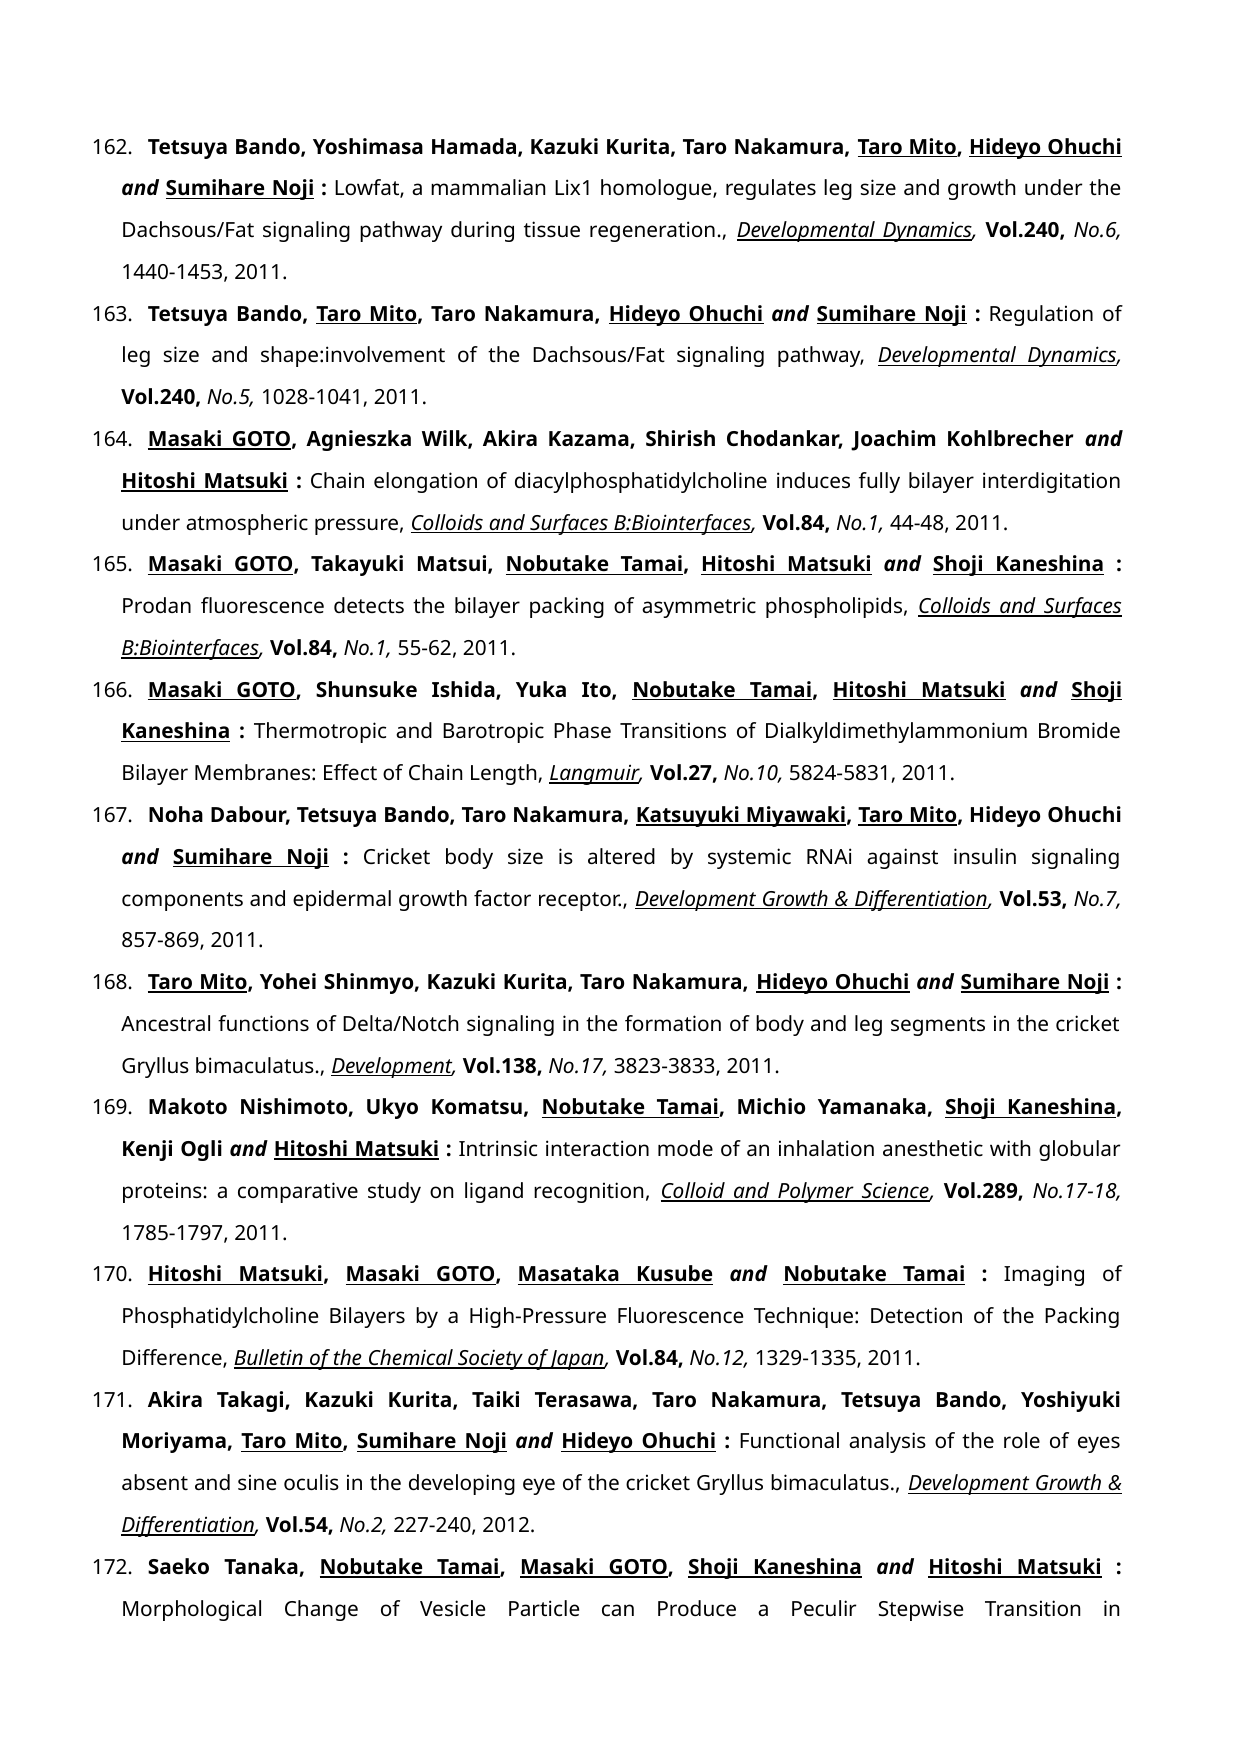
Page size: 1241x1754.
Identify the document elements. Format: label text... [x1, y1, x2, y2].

list Masaki GOTO, Agnieszka Wilk, Akira Kazama, Shirish Chodankar, Joachim Kohlbrecher and Hitoshi Matsuki : Chain elongation of diacylphosphatidylcholine induces fully bilayer interdigitation under atmospheric pressure, Colloids and Surfaces B:Biointerfaces, Vol.84, No.1, 44-48, 2011. [92, 417, 1122, 543]
list Masaki GOTO, Shunsuke Ishida, Yuka Ito, Nobutake Tamai, Hitoshi Matsuki and Shoji Kaneshina : Thermotropic and Barotropic Phase Transitions of Dialkyldimethylammonium Bromide Bilayer Membranes: Effect of Chain Length, Langmuir, Vol.27, No.10, 5824-5831, 2011. [92, 668, 1122, 793]
list Akira Takagi, Kazuki Kurita, Taiki Terasawa, Taro Nakamura, Tetsuya Bando, Yoshiyuki Moriyama, Taro Mito, Sumihare Noji and Hideyo Ohuchi : Functional analysis of the role of eyes absent and sine oculis in the developing eye of the cricket Gryllus bimaculatus., Development Growth & Differentiation, Vol.54, No.2, 227-240, 2012. [92, 1378, 1122, 1545]
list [92, 1545, 1122, 1629]
list Makoto Nishimoto, Ukyo Komatsu, Nobutake Tamai, Michio Yamanaka, Shoji Kaneshina, Kenji Ogli and Hitoshi Matsuki : Intrinsic interaction mode of an inhalation anesthetic with globular proteins: a comparative study on ligand recognition, Colloid and Polymer Science, Vol.289, No.17-18, 1785-1797, 2011. [92, 1086, 1122, 1253]
list Hitoshi Matsuki, Masaki GOTO, Masataka Kusube and Nobutake Tamai : Imaging of Phosphatidylcholine Bilayers by a High-Pressure Fluorescence Technique: Detection of the Packing Difference, Bulletin of the Chemical Society of Japan, Vol.84, No.12, 1329-1335, 2011. [92, 1253, 1122, 1378]
list Taro Mito, Yohei Shinmyo, Kazuki Kurita, Taro Nakamura, Hideyo Ohuchi and Sumihare Noji : Ancestral functions of Delta/Notch signaling in the formation of body and leg segments in the cricket Gryllus bimaculatus., Development, Vol.138, No.17, 3823-3833, 2011. [92, 961, 1122, 1086]
list Tetsuya Bando, Yoshimasa Hamada, Kazuki Kurita, Taro Nakamura, Taro Mito, Hideyo Ohuchi and Sumihare Noji : Lowfat, a mammalian Lix1 homologue, regulates leg size and growth under the Dachsous/Fat signaling pathway during tissue regeneration., Developmental Dynamics, Vol.240, No.6, 1440-1453, 2011. [92, 125, 1122, 292]
list Tetsuya Bando, Taro Mito, Taro Nakamura, Hideyo Ohuchi and Sumihare Noji : Regulation of leg size and shape:involvement of the Dachsous/Fat signaling pathway, Developmental Dynamics, Vol.240, No.5, 1028-1041, 2011. [92, 292, 1122, 417]
list Masaki GOTO, Takayuki Matsui, Nobutake Tamai, Hitoshi Matsuki and Shoji Kaneshina : Prodan fluorescence detects the bilayer packing of asymmetric phospholipids, Colloids and Surfaces B:Biointerfaces, Vol.84, No.1, 55-62, 2011. [92, 543, 1122, 668]
list Noha Dabour, Tetsuya Bando, Taro Nakamura, Katsuyuki Miyawaki, Taro Mito, Hideyo Ohuchi and Sumihare Noji : Cricket body size is altered by systemic RNAi against insulin signaling components and epidermal growth factor receptor., Development Growth & Differentiation, Vol.53, No.7, 857-869, 2011. [92, 793, 1122, 961]
